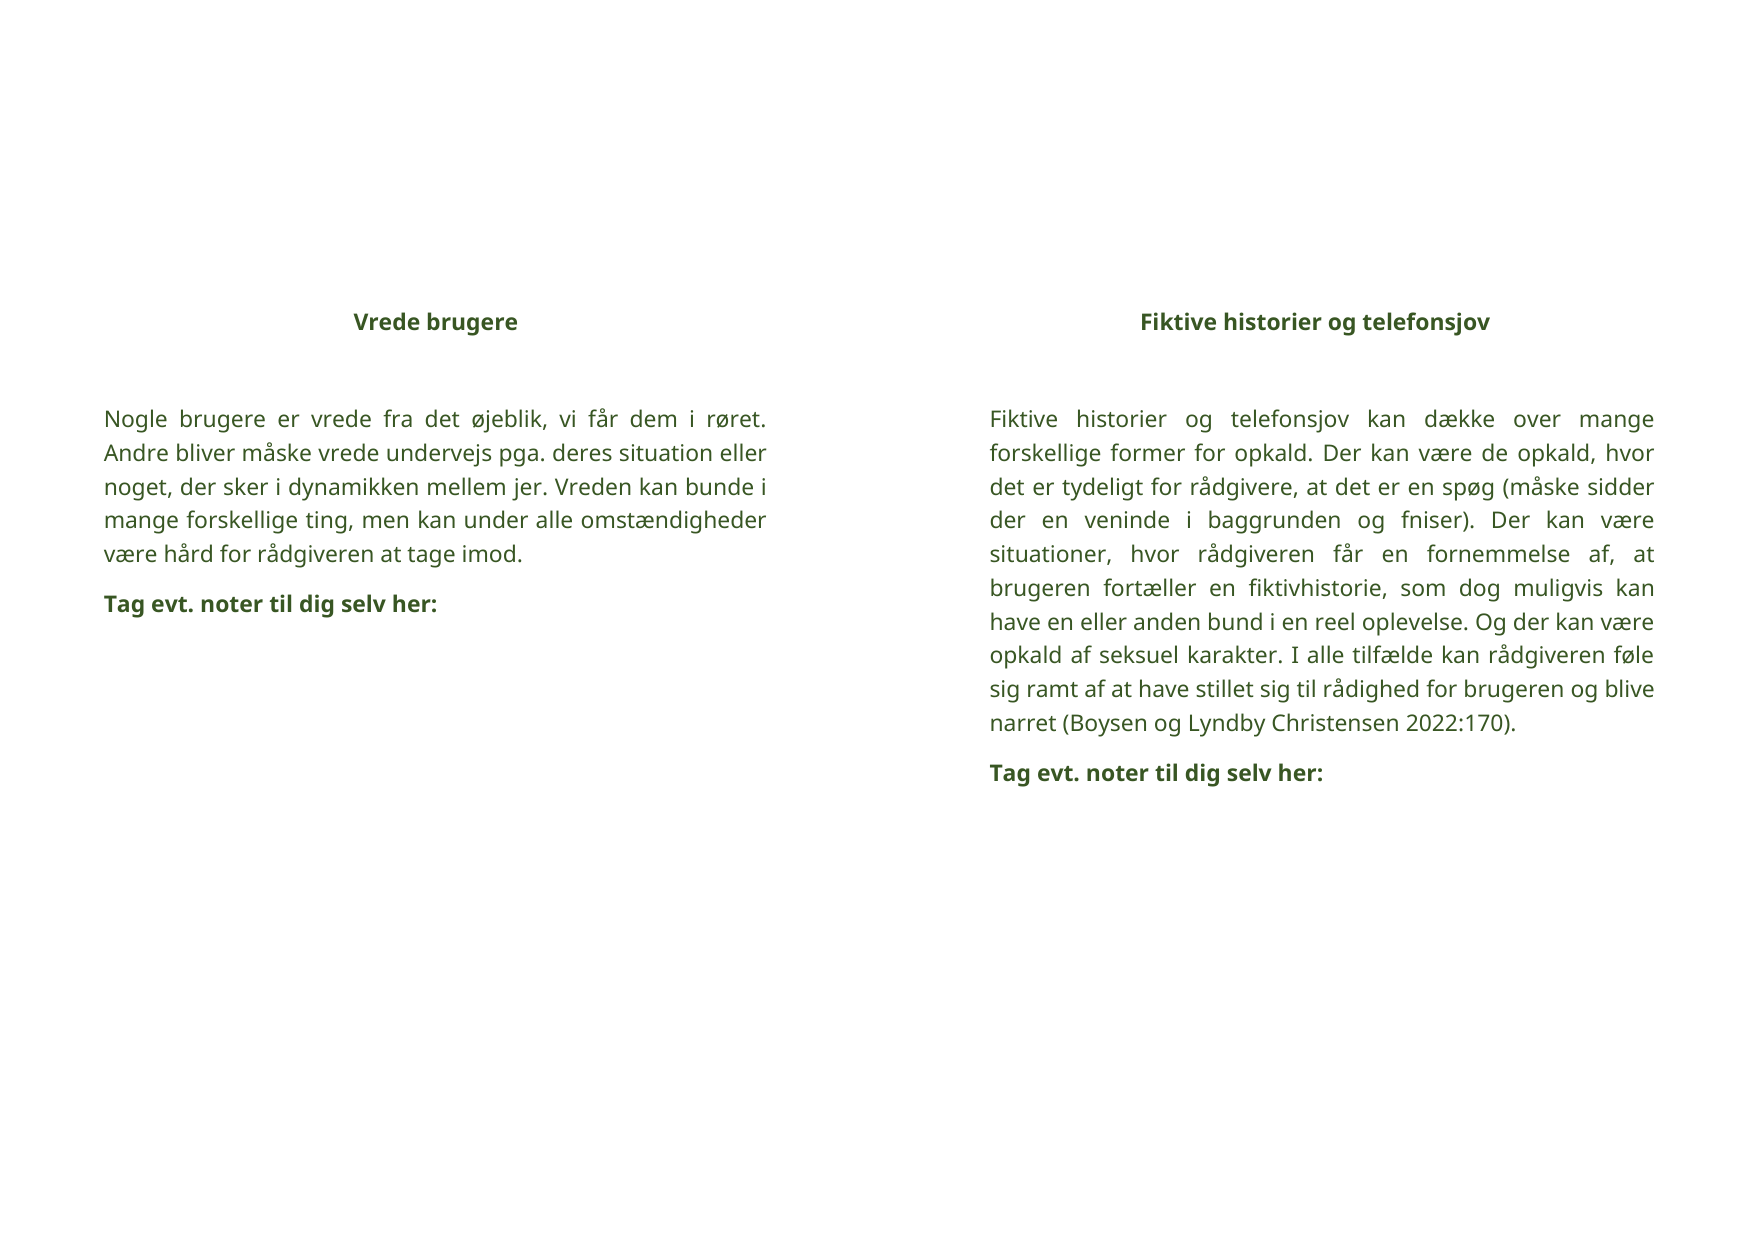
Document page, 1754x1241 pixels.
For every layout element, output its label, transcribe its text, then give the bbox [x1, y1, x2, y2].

text Tag evt. noter til dig selv her: [103, 588, 768, 619]
text Fiktive historier og telefonsjov [1048, 306, 1581, 337]
text Fiktive historier og telefonsjov kan dække over mange forskellige former for opkald. Der kan være de opkald, hvor det er tydeligt for rådgivere, at det er en spøg (måske sidder der en veninde i baggrunden og fniser). Der kan være situationer, hvor rådgiveren får en fornemmelse af, at brugeren fortæller en fiktivhistorie, som dog muligvis kan have en eller anden bund i en reel oplevelse. Og der kan være opkald af seksuel karakter. I alle tilfælde kan rådgiveren føle sig ramt af at have stillet sig til rådighed for brugeren og blive narret (Boysen og Lyndby Christensen 2022:170). [989, 403, 1655, 738]
text Tag evt. noter til dig selv her: [989, 757, 1654, 788]
text Nogle brugere er vrede fra det øjeblik, vi får dem i røret. Andre bliver måske vrede undervejs pga. deres situation eller noget, der sker i dynamikken mellem jer. Vreden kan bunde i mange forskellige ting, men kan under alle omstændigheder være hård for rådgiveren at tage imod. [103, 403, 768, 569]
text Vrede brugere [103, 306, 768, 337]
